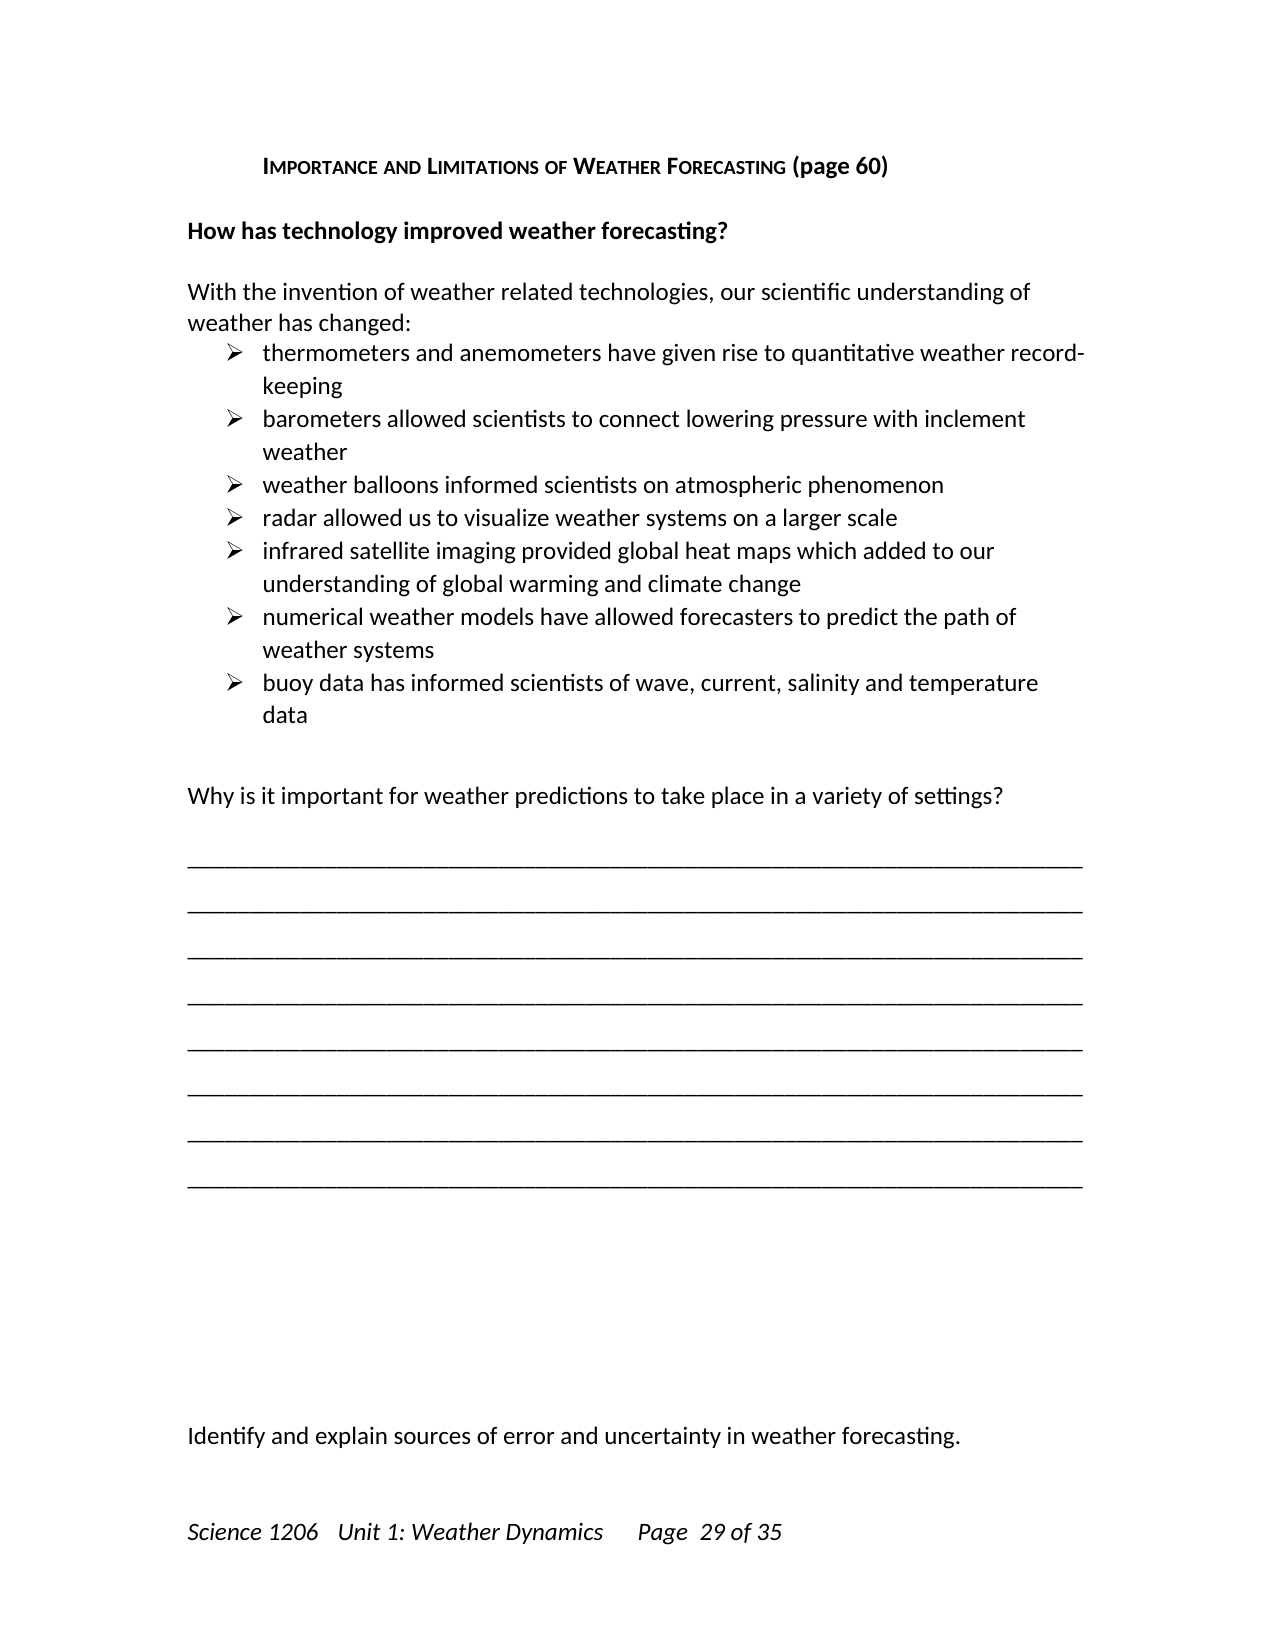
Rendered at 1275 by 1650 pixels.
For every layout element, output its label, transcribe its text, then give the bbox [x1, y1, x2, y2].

text With the invention of weather related technologies, our scientiﬁc understanding of weather has changed: [187, 277, 1087, 338]
text ________________________________________________________________________________________________________________________________________________ [187, 1024, 1087, 1100]
text Why is it important for weather predictions to take place in a variety of settings? [187, 780, 1087, 810]
text ________________________________________________________________________________________________________________________________________________ [187, 841, 1087, 917]
text Identify and explain sources of error and uncertainty in weather forecasting. [187, 1420, 1087, 1451]
list thermometers and anemometers have given rise to quantitative weather record-keeping [225, 338, 1087, 401]
list weather balloons informed scientists on atmospheric phenomenon [225, 469, 1087, 500]
list infrared satellite imaging provided global heat maps which added to our understanding of global warming and climate change [225, 535, 1087, 598]
list buoy data has informed scientists of wave, current, salinity and temperature data [225, 667, 1087, 730]
list numerical weather models have allowed forecasters to predict the path of weather systems [225, 601, 1087, 664]
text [187, 1115, 1087, 1191]
text ________________________________________________________________________________________________________________________________________________ [187, 932, 1087, 1008]
text How has technology improved weather forecasting? [187, 216, 1087, 246]
list radar allowed us to visualize weather systems on a larger scale [225, 502, 1087, 533]
list barometers allowed scientists to connect lowering pressure with inclement weather [225, 403, 1087, 467]
text Importance and Limitations of Weather Forecasting (page 60) [187, 150, 1087, 181]
